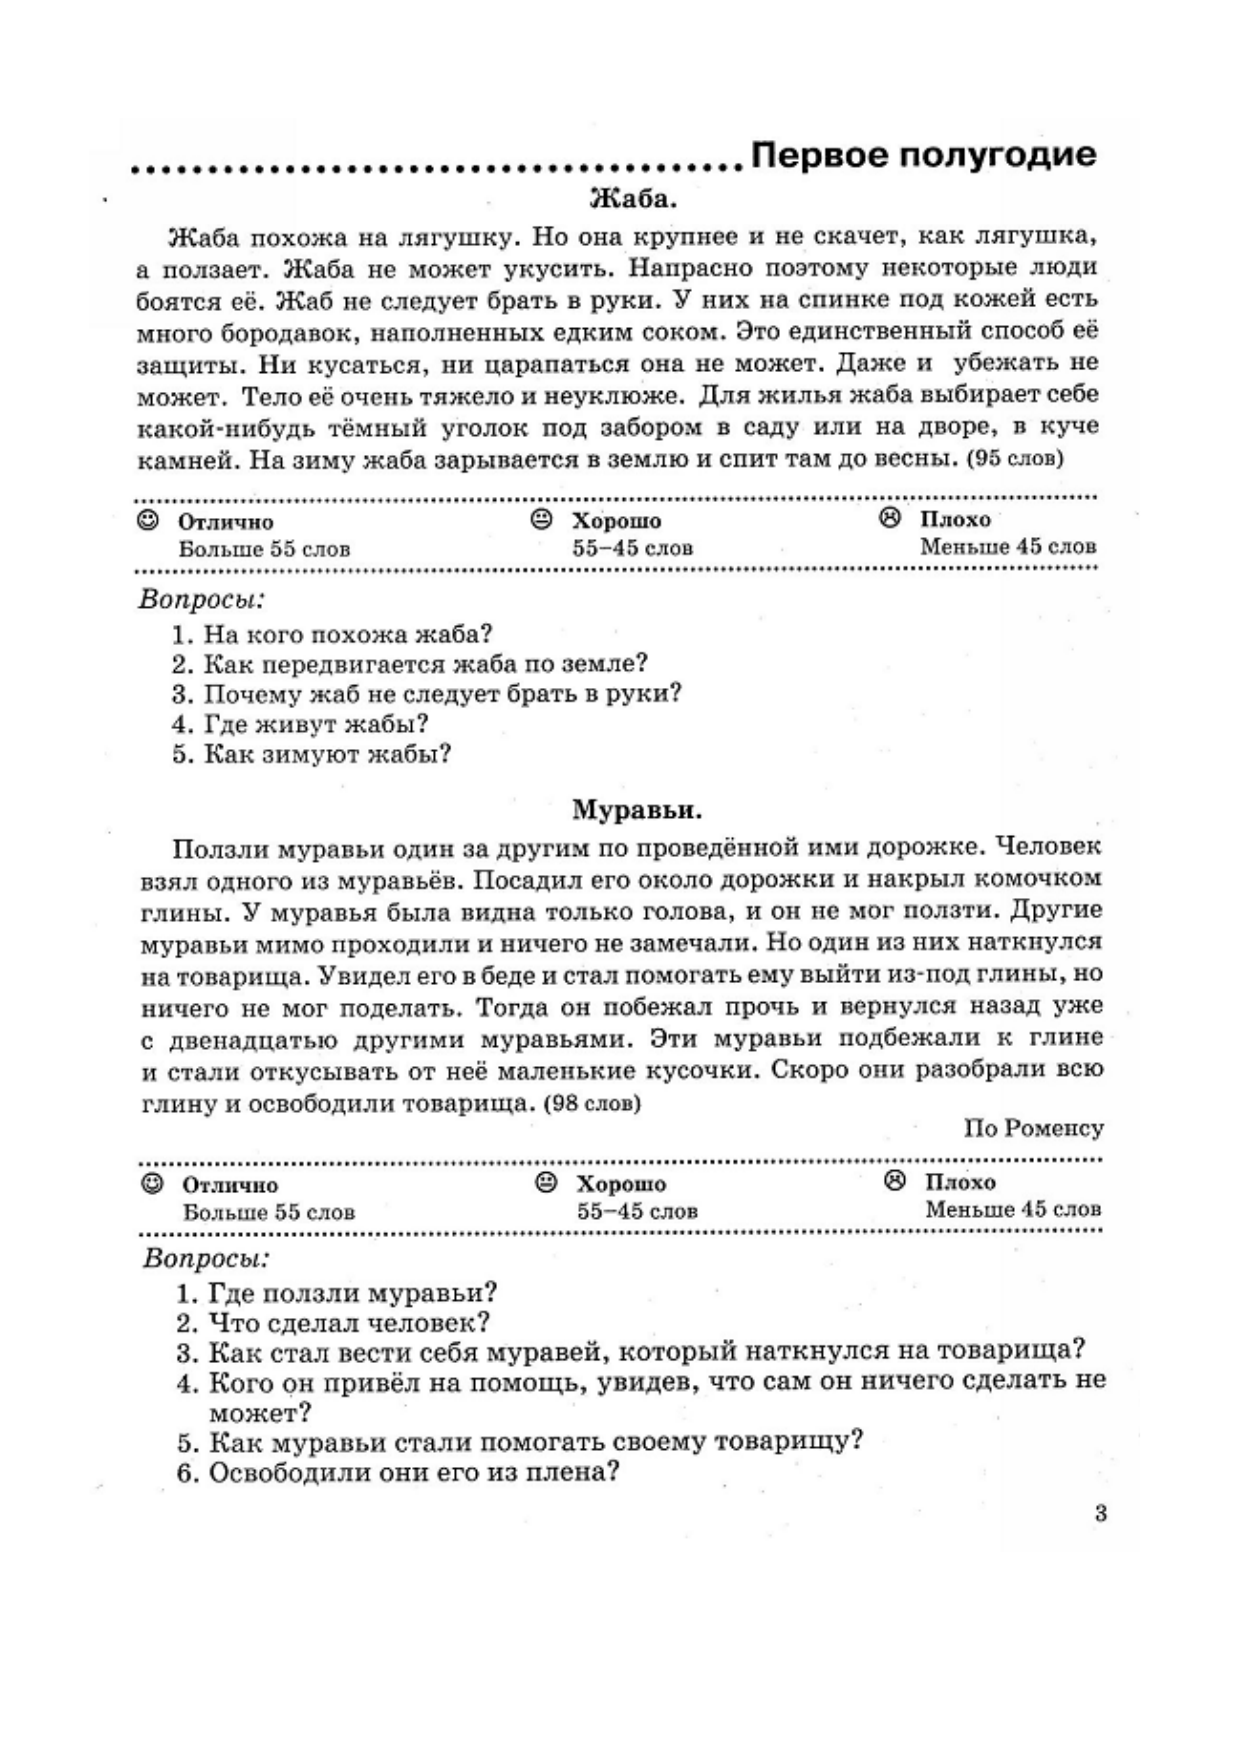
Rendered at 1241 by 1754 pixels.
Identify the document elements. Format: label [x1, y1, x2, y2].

picture [88, 118, 1141, 1552]
